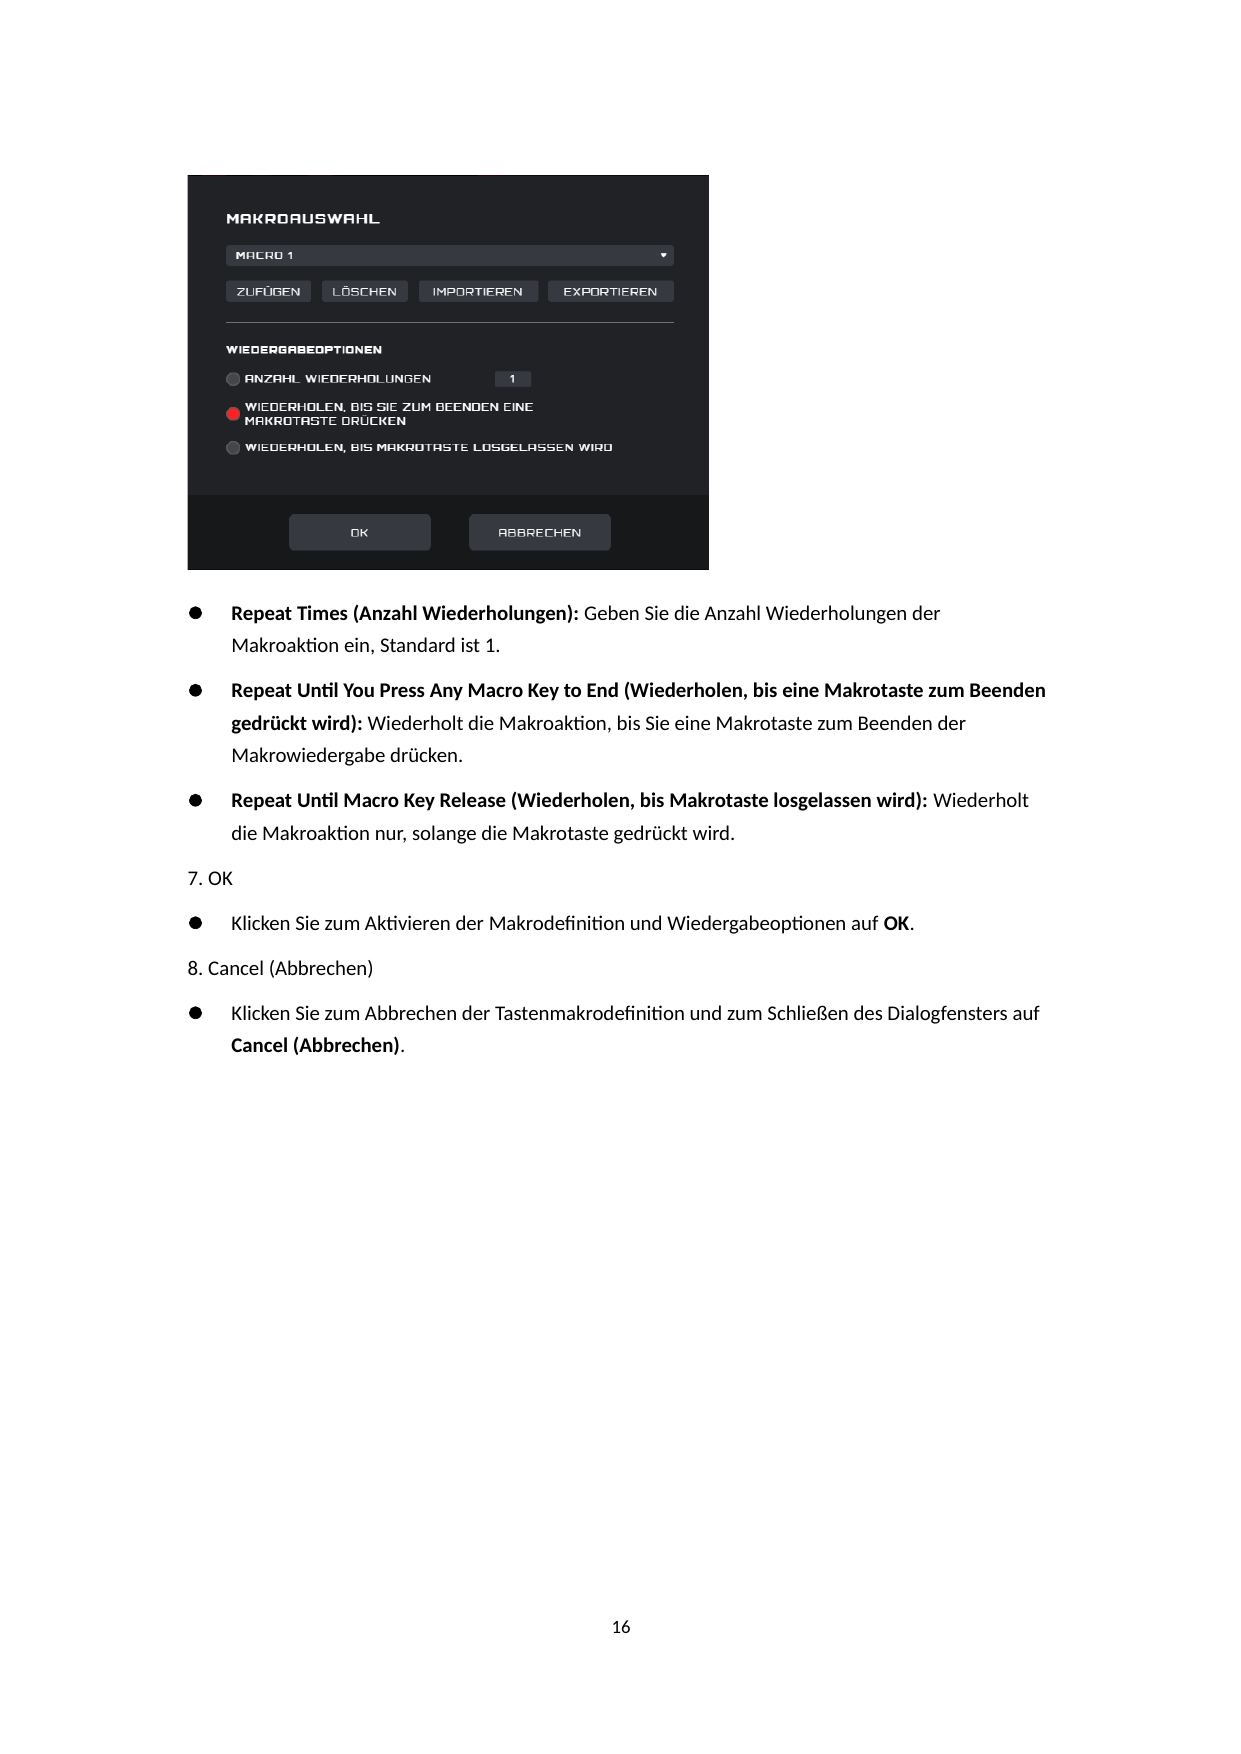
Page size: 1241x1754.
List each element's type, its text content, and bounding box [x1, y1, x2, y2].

list Repeat Until Macro Key Release (Wiederholen, bis Makrotaste losgelassen wird): Wiederholt die Makroaktion nur, solange die Makrotaste gedrückt wird. [187, 784, 1053, 849]
picture [187, 175, 709, 570]
list Klicken Sie zum Aktivieren der Makrodefinition und Wiedergabeoptionen auf OK. [187, 906, 1053, 939]
text 7. OK [187, 861, 1053, 894]
list Repeat Until You Press Any Macro Key to End (Wiederholen, bis eine Makrotaste zum Beenden gedrückt wird): Wiederholt die Makroaktion, bis Sie eine Makrotaste zum Beenden der Makrowiedergabe drücken. [187, 674, 1053, 771]
list Klicken Sie zum Abbrechen der Tastenmakrodefinition und zum Schließen des Dialogfensters auf Cancel (Abbrechen). [187, 996, 1053, 1061]
list Repeat Times (Anzahl Wiederholungen): Geben Sie die Anzahl Wiederholungen der Makroaktion ein, Standard ist 1. [187, 596, 1053, 661]
text 8. Cancel (Abbrechen) [187, 951, 1053, 984]
